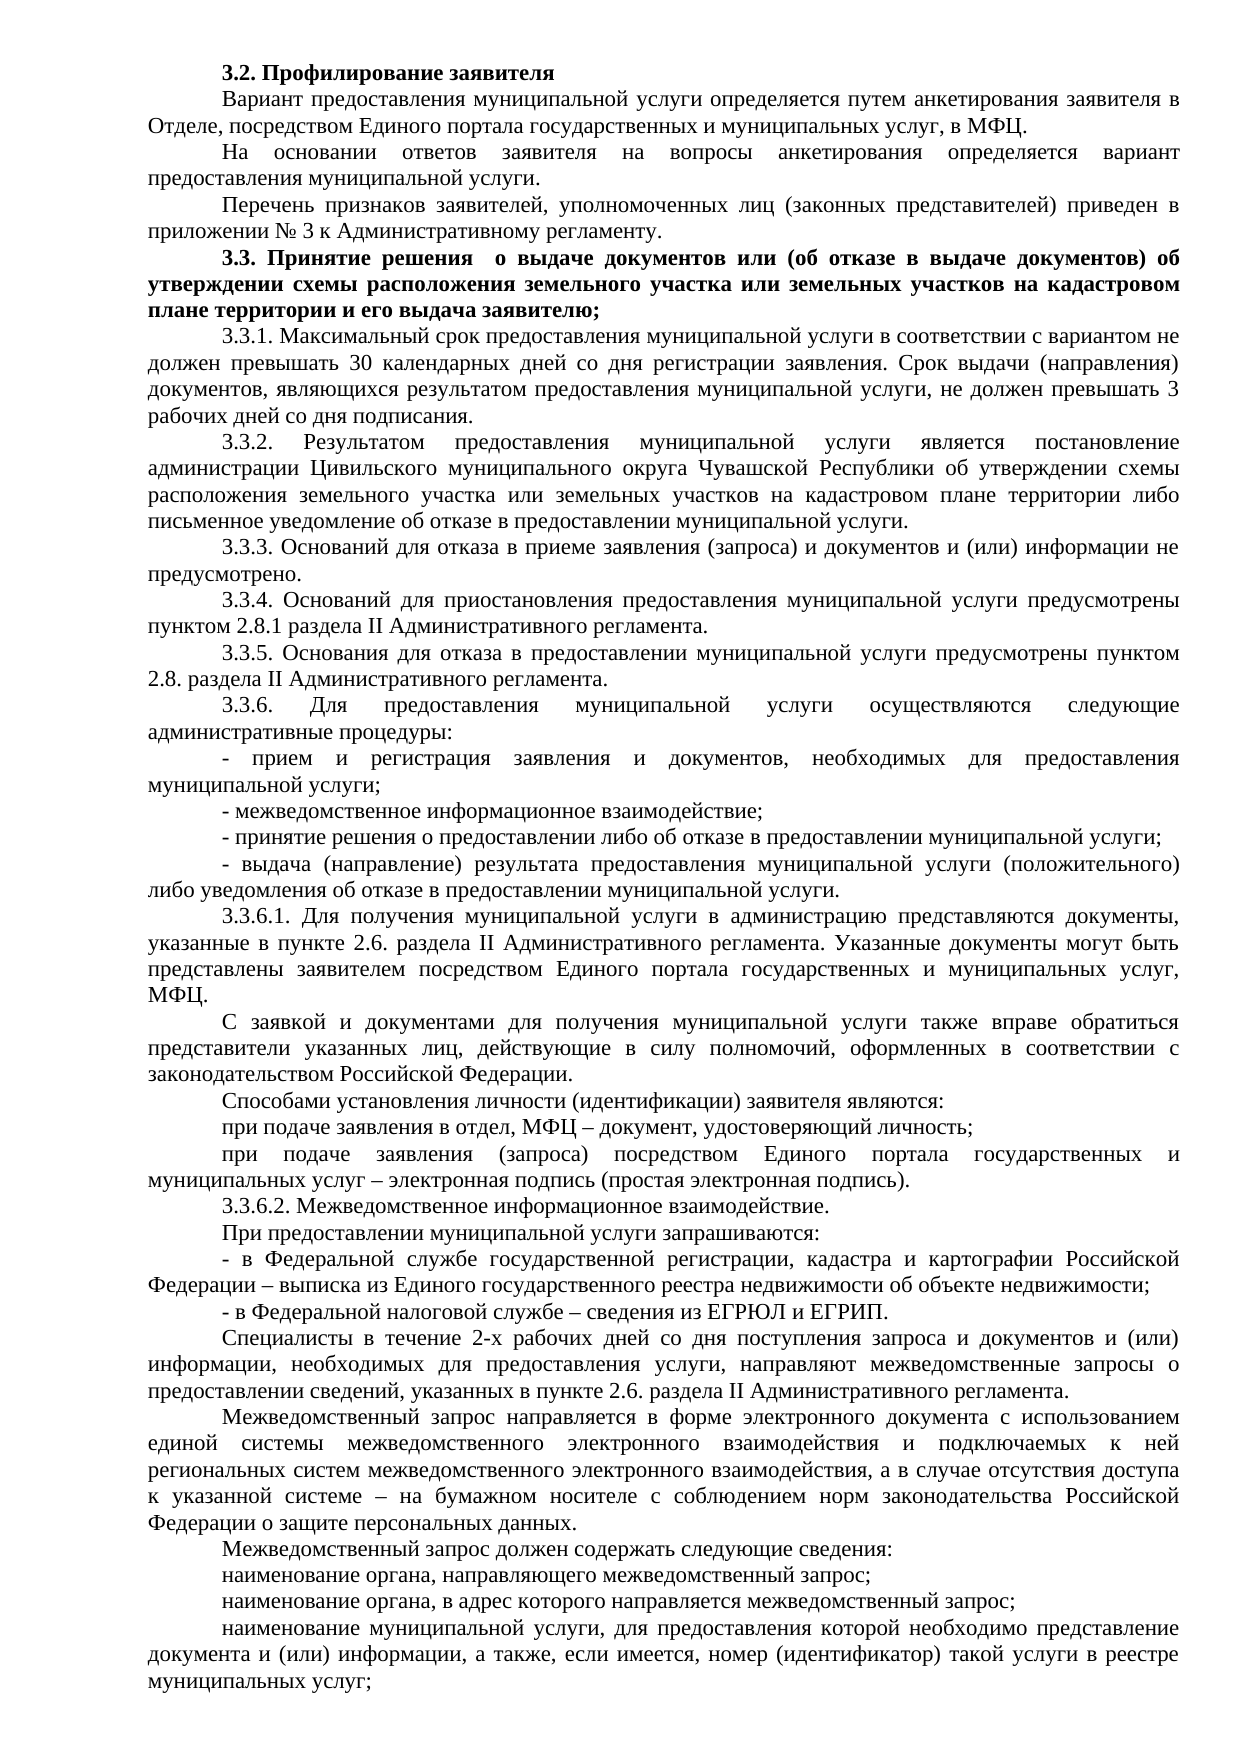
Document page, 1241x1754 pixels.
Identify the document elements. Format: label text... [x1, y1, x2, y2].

text С заявкой и документами для получения муниципальной услуги также вправе обратиться представители указанных лиц, действующие в силу полномочий, оформленных в соответствии с законодательством Российской Федерации. [148, 1008, 1181, 1087]
text Перечень признаков заявителей, уполномоченных лиц (законных представителей) приведен в приложении № 3 к Административному регламенту. [148, 191, 1181, 243]
text 3.3.2. Результатом предоставления муниципальной услуги является постановление администрации Цивильского муниципального округа Чувашской Республики об утверждении схемы расположения земельного участка или земельных участков на кадастровом плане территории либо письменное уведомление об отказе в предоставлении муниципальной услуги. [148, 428, 1181, 533]
text 3.3.6.2. Межведомственное информационное взаимодействие. [148, 1192, 1181, 1219]
text Способами установления личности (идентификации) заявителя являются: [148, 1087, 1181, 1113]
text 3.3.3. Оснований для отказа в приеме заявления (запроса) и документов и (или) информации не предусмотрено. [148, 533, 1181, 586]
text - в Федеральной налоговой службе – сведения из ЕГРЮЛ и ЕГРИП. [148, 1298, 1181, 1324]
text 3.3.4. Оснований для приостановления предоставления муниципальной услуги предусмотрены пунктом 2.8.1 раздела II Административного регламента. [148, 586, 1181, 639]
text - межведомственное информационное взаимодействие; [148, 797, 1181, 823]
text - в Федеральной службе государственной регистрации, кадастра и картографии Российской Федерации – выписка из Единого государственного реестра недвижимости об объекте недвижимости; [148, 1245, 1181, 1298]
text Межведомственный запрос должен содержать следующие сведения: [148, 1535, 1181, 1561]
text - выдача (направление) результата предоставления муниципальной услуги (положительного) либо уведомления об отказе в предоставлении муниципальной услуги. [148, 850, 1181, 902]
text 3.3.6.1. Для получения муниципальной услуги в администрацию представляются документы, указанные в пункте 2.6. раздела II Административного регламента. Указанные документы могут быть представлены заявителем посредством Единого портала государственных и муниципальных услуг, МФЦ. [148, 902, 1181, 1008]
subtitle 3.2. Профилирование заявителя [148, 59, 1181, 85]
text при подаче заявления (запроса) посредством Единого портала государственных и муниципальных услуг – электронная подпись (простая электронная подпись). [148, 1139, 1181, 1192]
text Вариант предоставления муниципальной услуги определяется путем анкетирования заявителя в Отделе, посредством Единого портала государственных и муниципальных услуг, в МФЦ. [148, 85, 1181, 138]
text наименование органа, направляющего межведомственный запрос; [148, 1561, 1181, 1588]
text наименование муниципальной услуги, для предоставления которой необходимо представление документа и (или) информации, а также, если имеется, номер (идентификатор) такой услуги в реестре муниципальных услуг; [148, 1614, 1181, 1693]
text 3.3.6. Для предоставления муниципальной услуги осуществляются следующие административные процедуры: [148, 692, 1181, 744]
text При предоставлении муниципальной услуги запрашиваются: [148, 1219, 1181, 1245]
text - прием и регистрация заявления и документов, необходимых для предоставления муниципальной услуги; [148, 744, 1181, 797]
text 3.3.5. Основания для отказа в предоставлении муниципальной услуги предусмотрены пунктом 2.8. раздела II Административного регламента. [148, 639, 1181, 692]
text Специалисты в течение 2-х рабочих дней со дня поступления запроса и документов и (или) информации, необходимых для предоставления услуги, направляют межведомственные запросы о предоставлении сведений, указанных в пункте 2.6. раздела II Административного регламента. [148, 1324, 1181, 1403]
text - принятие решения о предоставлении либо об отказе в предоставлении муниципальной услуги; [148, 823, 1181, 850]
subtitle 3.3. Принятие решения о выдаче документов или (об отказе в выдаче документов) об утверждении схемы расположения земельного участка или земельных участков на кадастровом плане территории и его выдача заявителю; [148, 243, 1181, 323]
text Межведомственный запрос направляется в форме электронного документа с использованием единой системы межведомственного электронного взаимодействия и подключаемых к ней региональных систем межведомственного электронного взаимодействия, а в случае отсутствия доступа к указанной системе – на бумажном носителе с соблюдением норм законодательства Российской Федерации о защите персональных данных. [148, 1403, 1181, 1535]
text наименование органа, в адрес которого направляется межведомственный запрос; [148, 1588, 1181, 1614]
text 3.3.1. Максимальный срок предоставления муниципальной услуги в соответствии с вариантом не должен превышать 30 календарных дней со дня регистрации заявления. Срок выдачи (направления) документов, являющихся результатом предоставления муниципальной услуги, не должен превышать 3 рабочих дней со дня подписания. [148, 323, 1181, 428]
text На основании ответов заявителя на вопросы анкетирования определяется вариант предоставления муниципальной услуги. [148, 138, 1181, 191]
text при подаче заявления в отдел, МФЦ – документ, удостоверяющий личность; [148, 1113, 1181, 1139]
